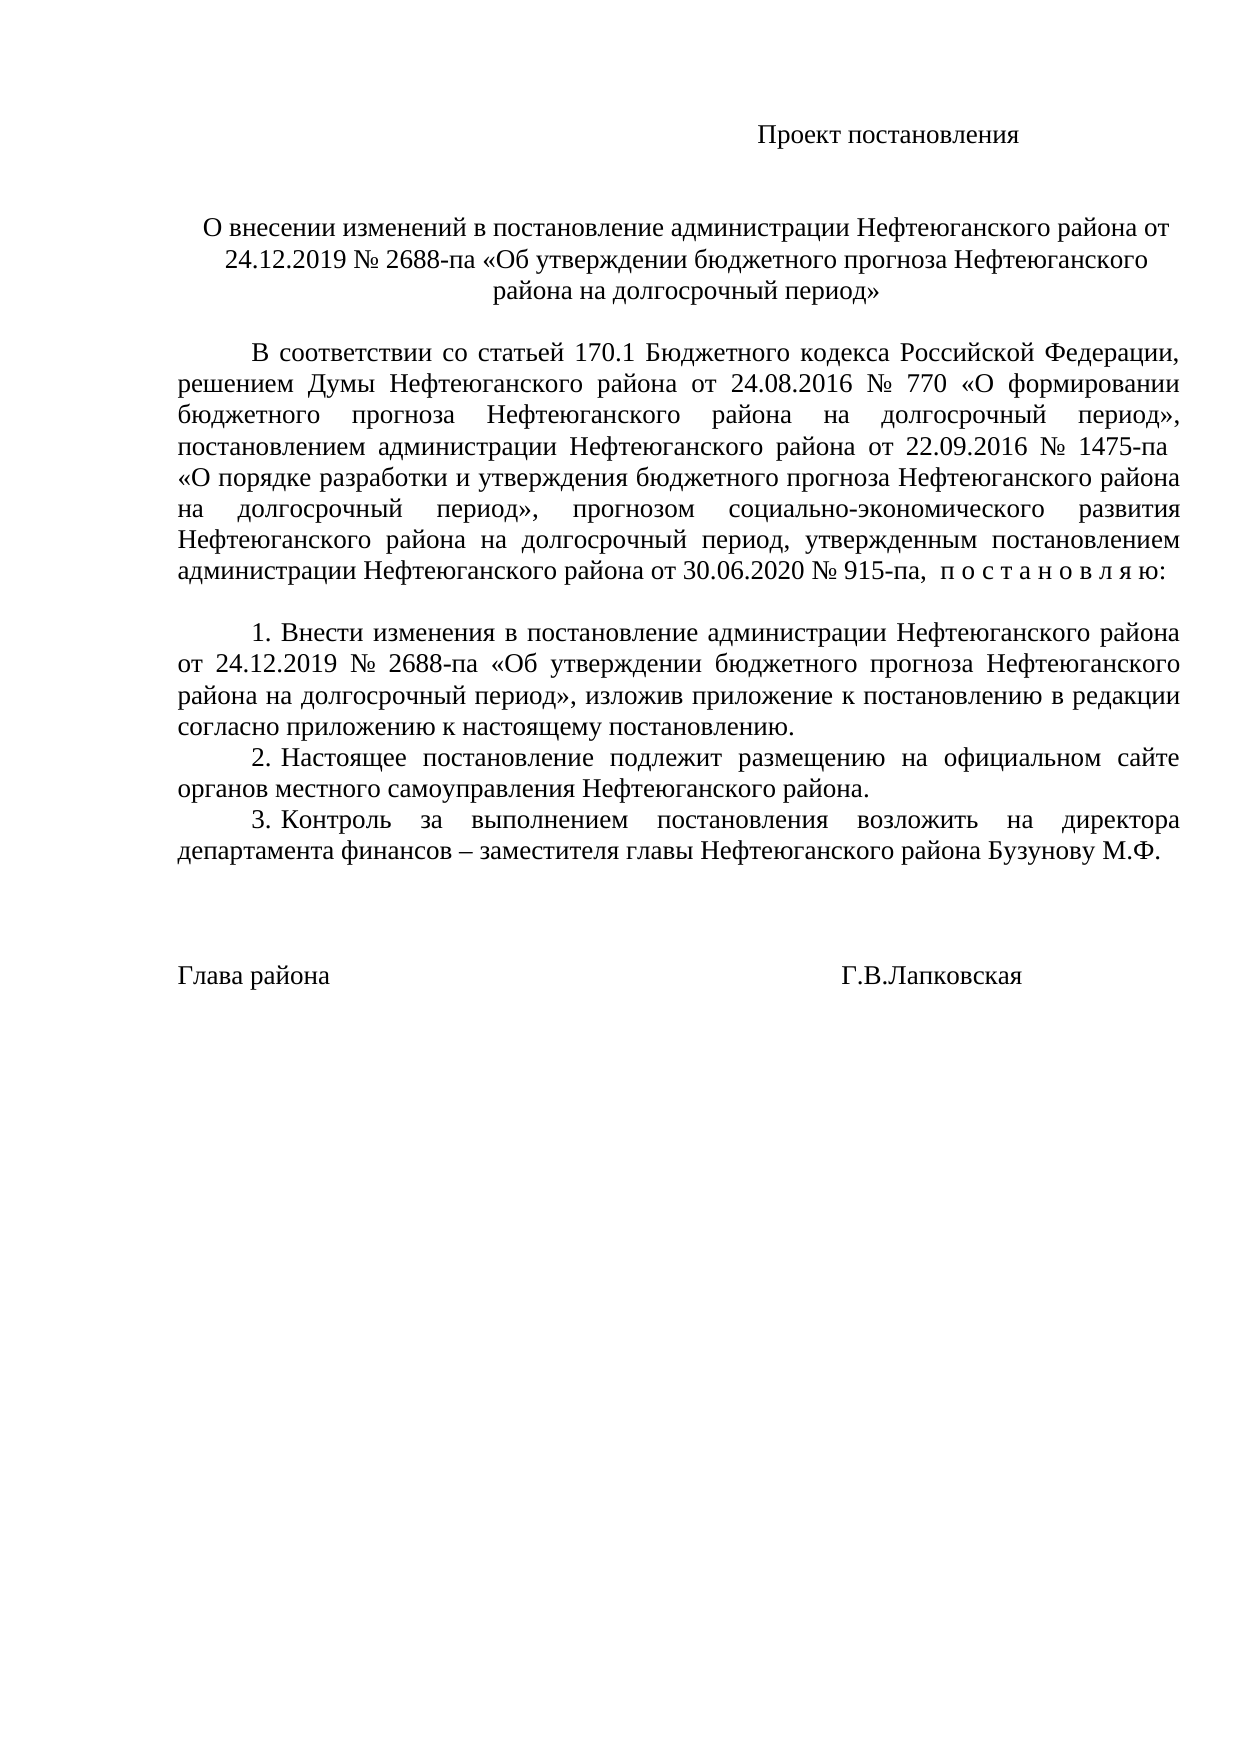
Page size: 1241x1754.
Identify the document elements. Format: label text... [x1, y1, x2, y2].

list Контроль за выполнением постановления возложить на директора департамента финансов – заместителя главы Нефтеюганского района Бузунову М.Ф. [177, 803, 1181, 866]
text Глава района Г.В.Лапковская [177, 959, 1181, 990]
list Настоящее постановление подлежит размещению на официальном сайте органов местного самоуправления Нефтеюганского района. [177, 741, 1181, 803]
list Внести изменения в постановление администрации Нефтеюганского района от 24.12.2019 № 2688-па «Об утверждении бюджетного прогноза Нефтеюганского района на долгосрочный период», изложив приложение к постановлению в редакции согласно приложению к настоящему постановлению. [177, 616, 1181, 741]
text О внесении изменений в постановление администрации Нефтеюганского района от 24.12.2019 № 2688-па «Об утверждении бюджетного прогноза Нефтеюганского района на долгосрочный период» [192, 212, 1181, 305]
text В соответствии со статьей 170.1 Бюджетного кодекса Российской Федерации, решением Думы Нефтеюганского района от 24.08.2016 № 770 «О формировании бюджетного прогноза Нефтеюганского района на долгосрочный период», постановлением администрации Нефтеюганского района от 22.09.2016 № 1475-па «О порядке разработки и утверждения бюджетного прогноза Нефтеюганского района на долгосрочный период», прогнозом социально-экономического развития Нефтеюганского района на долгосрочный период, утвержденным постановлением администрации Нефтеюганского района от 30.06.2020 № 915-па, п о с т а н о в л я ю: [177, 336, 1181, 585]
text Проект постановления [177, 118, 1181, 149]
